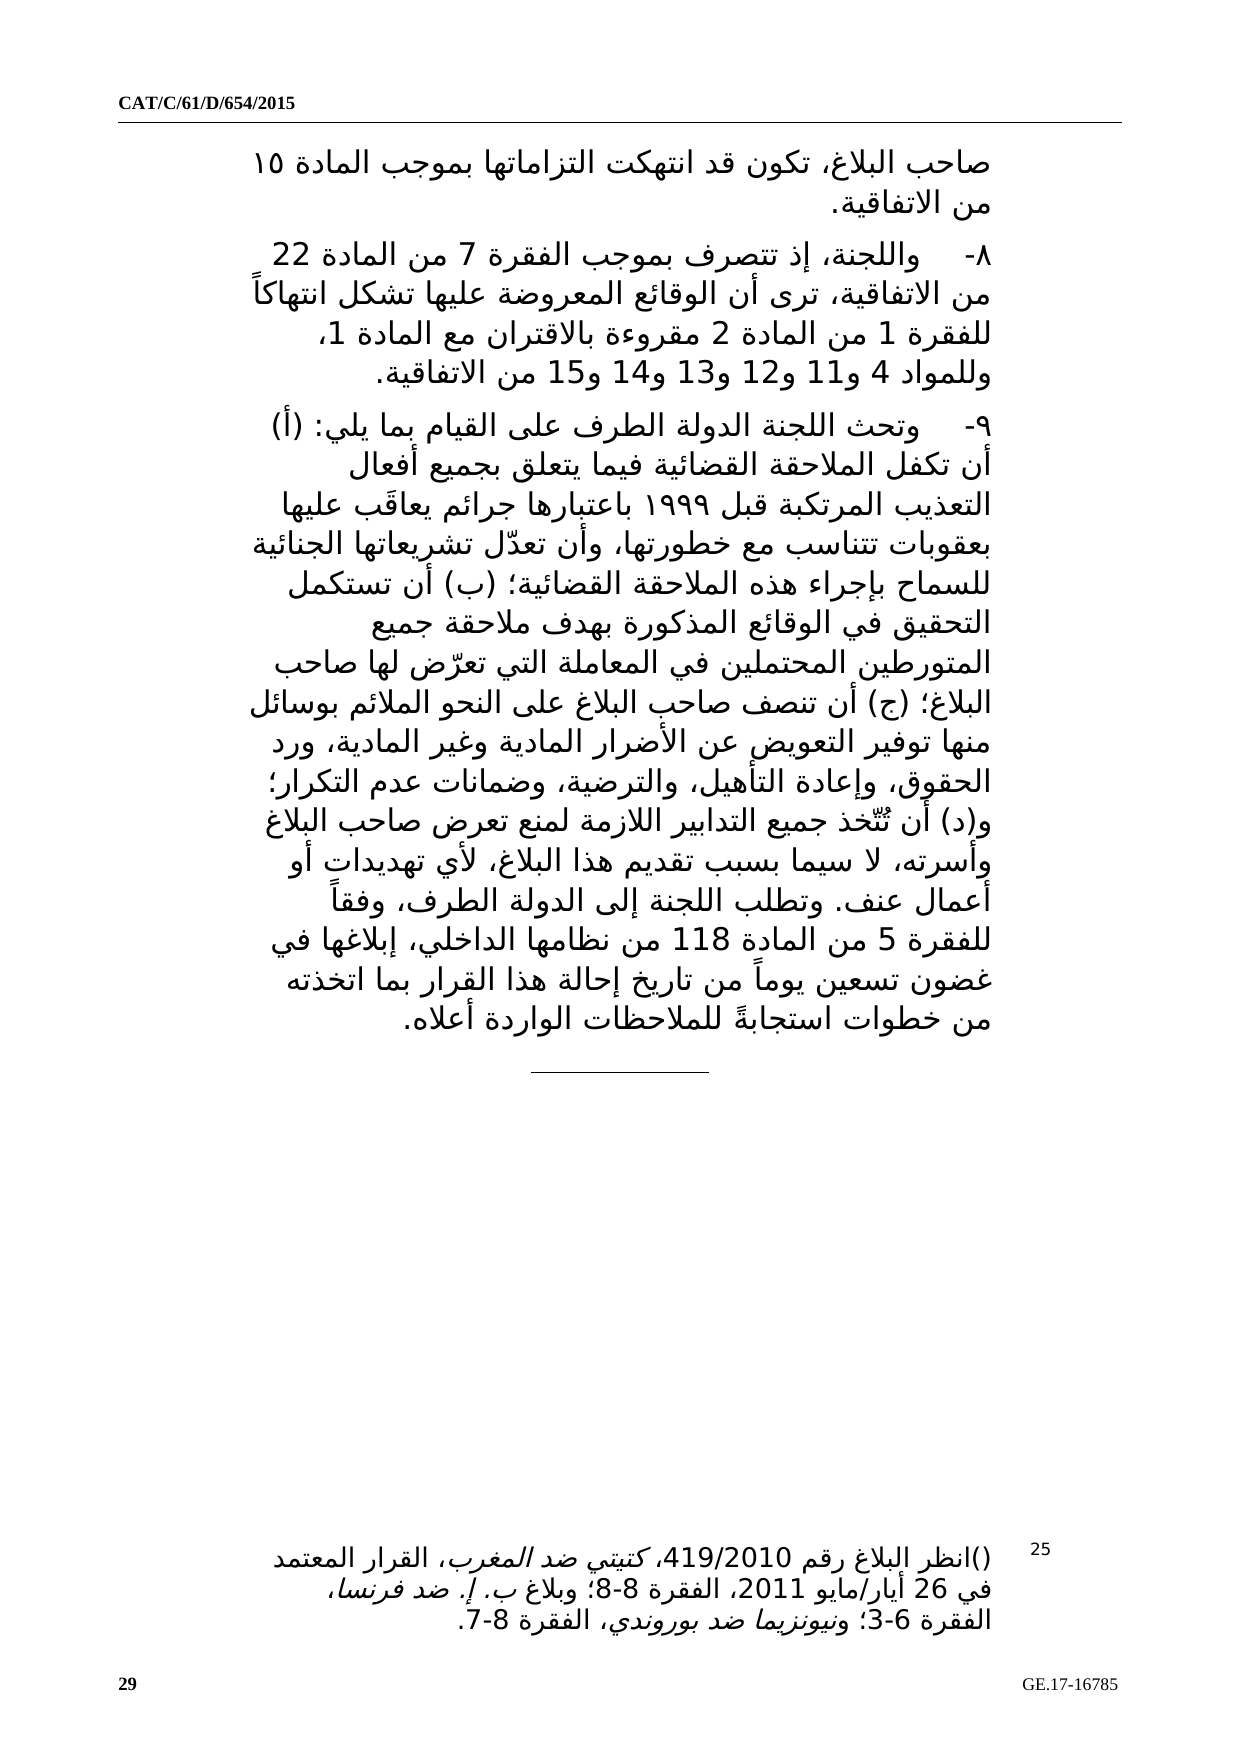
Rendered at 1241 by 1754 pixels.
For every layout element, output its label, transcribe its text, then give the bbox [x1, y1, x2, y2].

text ٩- وتحث اللجنة الدولة الطرف على القيام بما يلي: (أ) أن تكفل الملاحقة القضائية فيما يتعلق بجميع أفعال التعذيب المرتكبة قبل ١٩٩٩ باعتبارها جرائم يعاقَب عليها بعقوبات تتناسب مع خطورتها، وأن تعدّل تشريعاتها الجنائية للسماح بإجراء هذه الملاحقة القضائية؛ (ب) أن تستكمل التحقيق في الوقائع المذكورة بهدف ملاحقة جميع المتورطين المحتملين في المعاملة التي تعرّض لها صاحب البلاغ؛ (ج) أن تنصف صاحب البلاغ على النحو الملائم بوسائل منها توفير التعويض عن الأضرار المادية وغير المادية، ورد الحقوق، وإعادة التأهيل، والترضية، وضمانات عدم التكرار؛ و(د) أن تُتّخذ جميع التدابير اللازمة لمنع تعرض صاحب البلاغ وأسرته، لا سيما بسبب تقديم هذا البلاغ، لأي تهديدات أو أعمال عنف. وتطلب اللجنة إلى الدولة الطرف، وفقاً للفقرة 5 من المادة 118 من نظامها الداخلي، إبلاغها في غضون تسعين يوماً من تاريخ إحالة هذا القرار بما اتخذته من خطوات استجابةً للملاحظات الواردة أعلاه. [248, 404, 992, 1038]
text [248, 142, 992, 221]
text ٨- واللجنة، إذ تتصرف بموجب الفقرة 7 من المادة 22 من الاتفاقية، ترى أن الوقائع المعروضة عليها تشكل انتهاكاً للفقرة 1 من المادة 2 مقروءة بالاقتران مع المادة 1، وللمواد 4 و11 و12 و13 و14 و15 من الاتفاقية. [248, 233, 992, 392]
